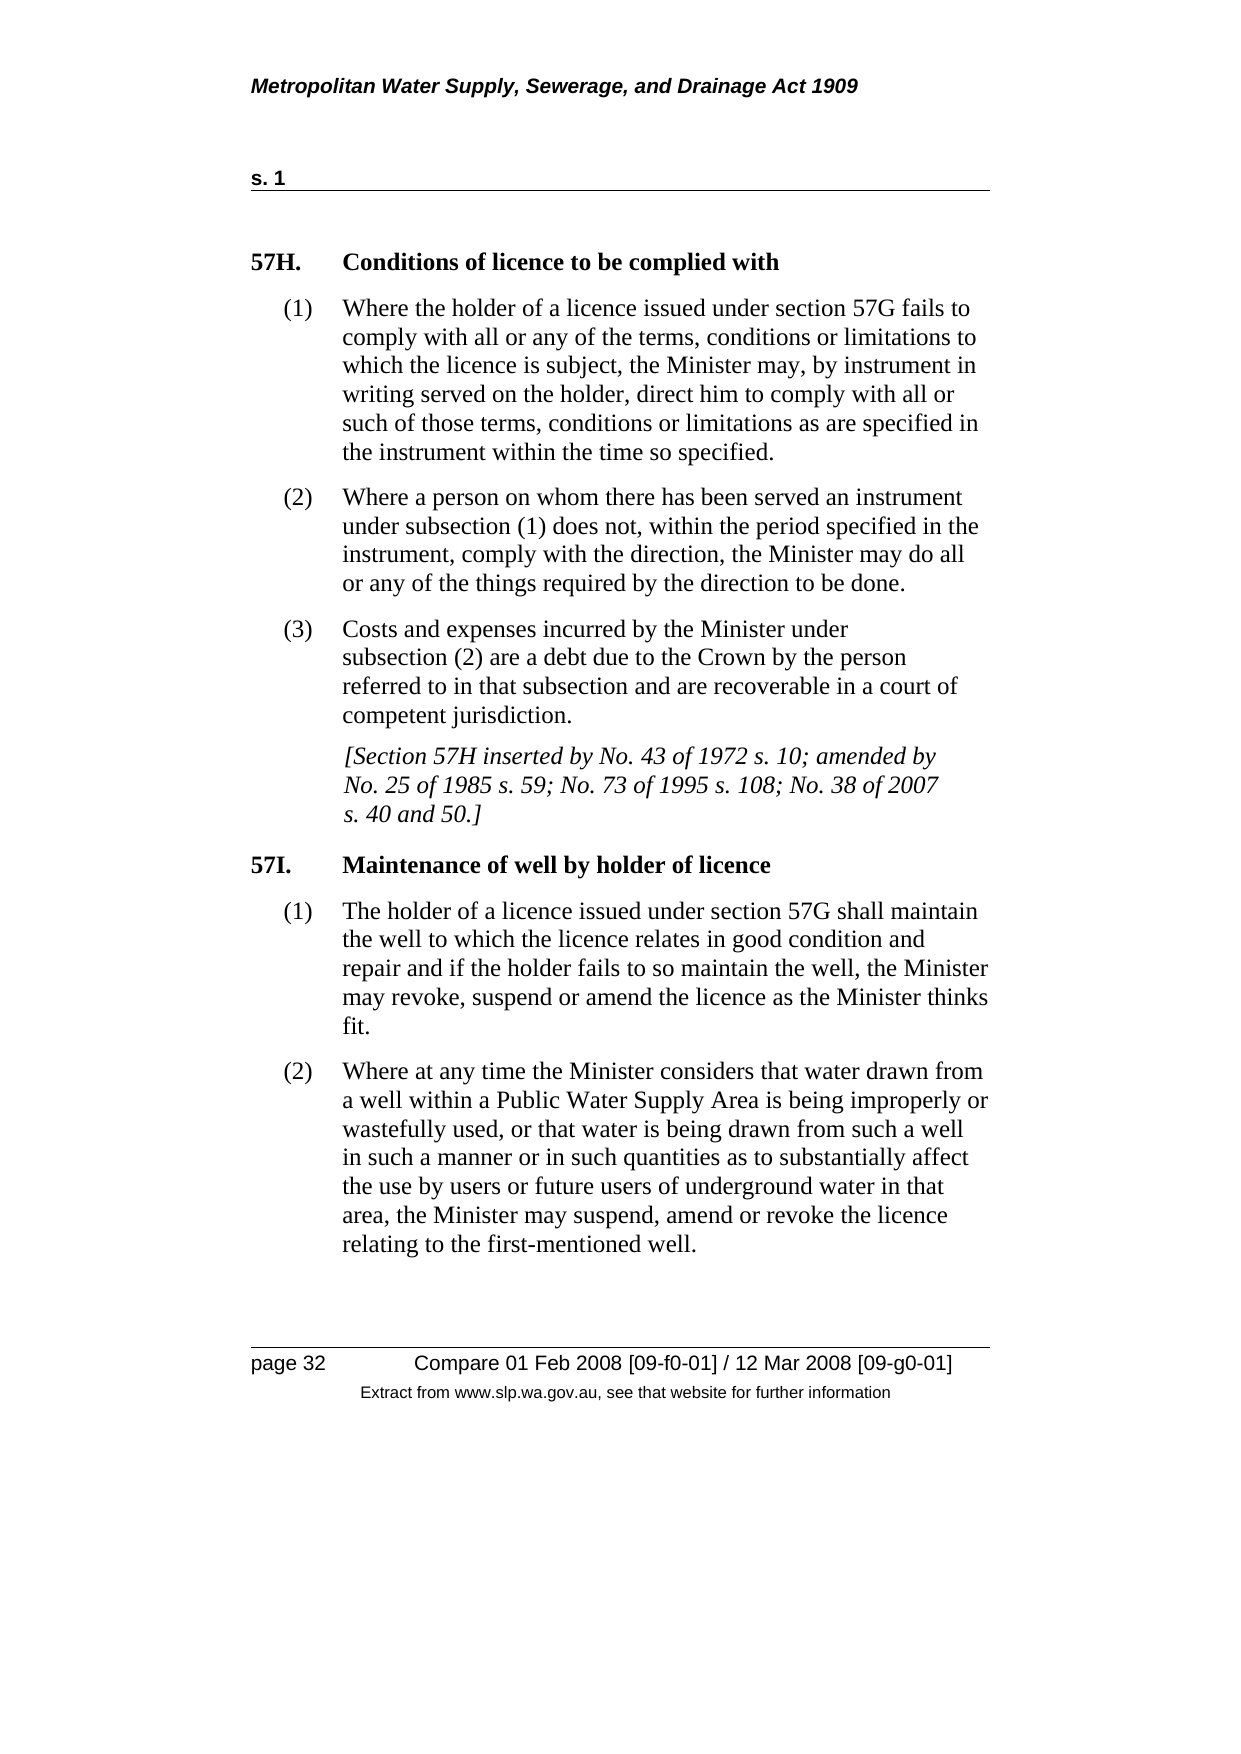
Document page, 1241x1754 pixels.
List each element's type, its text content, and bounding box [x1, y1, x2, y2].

text (2) Where a person on whom there has been served an instrument under subsection (1) does not, within the period specified in the instrument, comply with the direction, the Minister may do all or any of the things required by the direction to be done. [251, 482, 990, 597]
text (1) The holder of a licence issued under section 57G shall maintain the well to which the licence relates in good condition and repair and if the holder fails to so maintain the well, the Minister may revoke, suspend or amend the licence as the Minister thinks fit. [251, 896, 990, 1039]
text (1) Where the holder of a licence issued under section 57G fails to comply with all or any of the terms, conditions or limitations to which the licence is subject, the Minister may, by instrument in writing served on the holder, direct him to comply with all or such of those terms, conditions or limitations as are specified in the instrument within the time so specified. [251, 293, 990, 465]
text (3) Costs and expenses incurred by the Minister under subsection (2) are a debt due to the Crown by the person referred to in that subsection and are recoverable in a court of competent jurisdiction. [251, 614, 990, 729]
text [Section 57H inserted by No. 43 of 1972 s. 10; amended by No. 25 of 1985 s. 59; No. 73 of 1995 s. 108; No. 38 of 2007 s. 40 and 50.] [251, 741, 990, 827]
subtitle 57I. Maintenance of well by holder of licence [251, 850, 990, 879]
text (2) Where at any time the Minister considers that water drawn from a well within a Public Water Supply Area is being improperly or wastefully used, or that water is being drawn from such a well in such a manner or in such quantities as to substantially affect the use by users or future users of underground water in that area, the Minister may suspend, amend or revoke the licence relating to the first-mentioned well. [251, 1056, 990, 1257]
subtitle 57H. Conditions of licence to be complied with [251, 247, 990, 276]
